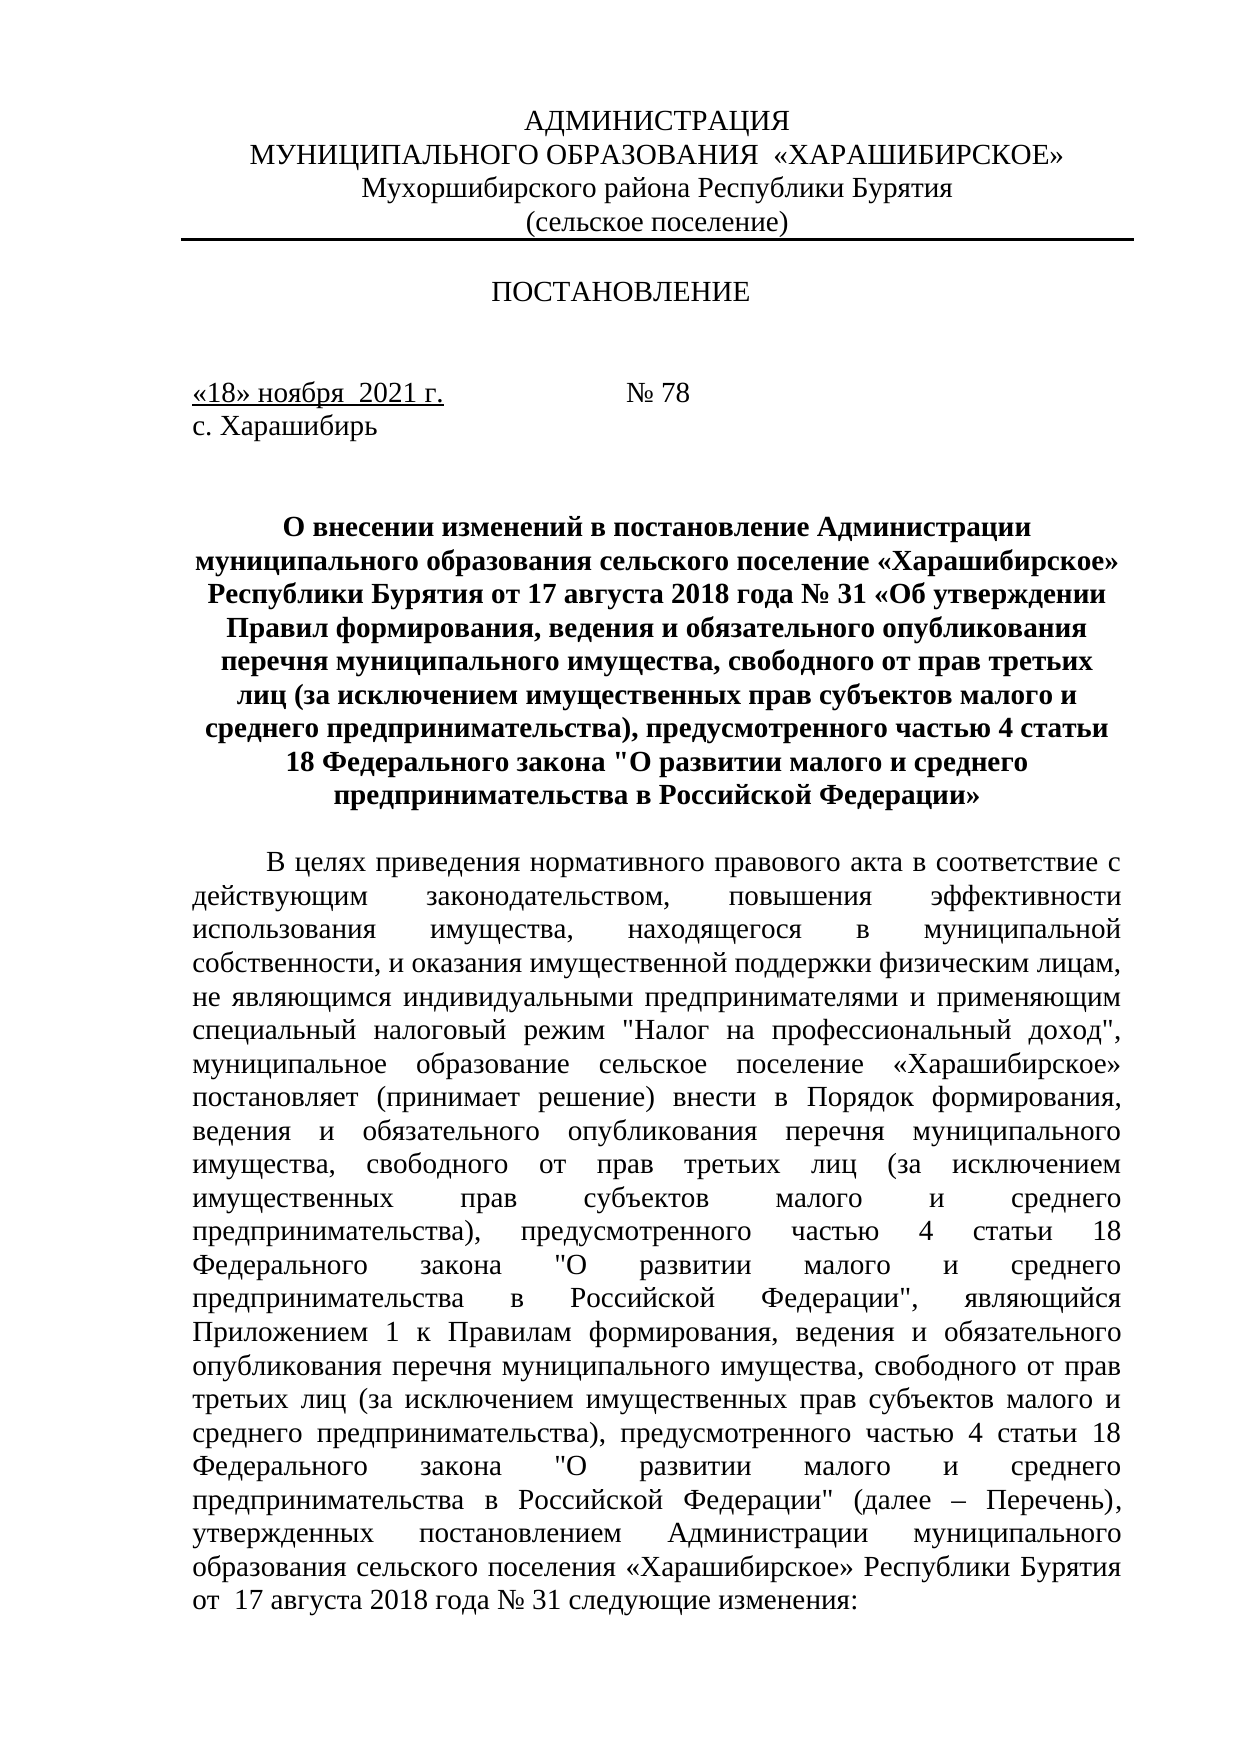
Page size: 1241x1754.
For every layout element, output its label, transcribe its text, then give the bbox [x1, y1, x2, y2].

table_header (сельское поселение) [181, 204, 1133, 238]
text с. Харашибирь [192, 408, 1122, 442]
text О внесении изменений в постановление Администрации муниципального образования сельского поселение «Харашибирское» Республики Бурятия от 17 августа 2018 года № 31 «Об утверждении Правил формирования, ведения и обязательного опубликования перечня муниципального имущества, свободного от прав третьих лиц (за исключением имущественных прав субъектов малого и среднего предпринимательства), предусмотренного частью 4 статьи 18 Федерального закона "О развитии малого и среднего [192, 509, 1122, 777]
text ПОСТАНОВЛЕНИЕ [192, 274, 1122, 308]
text предпринимательства в Российской Федерации» [192, 777, 1122, 811]
text В целях приведения нормативного правового акта в соответствие с действующим законодательством, повышения эффективности использования имущества, находящегося в муниципальной собственности, и оказания имущественной поддержки физическим лицам, не являющимся индивидуальными предпринимателями и применяющим специальный налоговый режим "Налог на профессиональный доход", муниципальное образование сельское поселение «Харашибирское» постановляет (принимает решение) внести в Порядок формирования, ведения и обязательного опубликования перечня муниципального имущества, свободного от прав третьих лиц (за исключением имущественных прав субъектов малого и среднего предпринимательства), предусмотренного частью 4 статьи 18 Федерального закона "О развитии малого и среднего предпринимательства в Российской Федерации", являющийся Приложением 1 к Правилам формирования, ведения и обязательного опубликования перечня муниципального имущества, свободного от прав третьих лиц (за исключением имущественных прав субъектов малого и среднего предпринимательства), предусмотренного частью 4 статьи 18 Федерального закона "О развитии малого и среднего предпринимательства в Российской Федерации" (далее – Перечень), утвержденных постановлением Администрации муниципального образования сельского поселения «Харашибирское» Республики Бурятия от 17 августа 2018 года № 31 следующие изменения: [192, 844, 1122, 1616]
text Мухоршибирского района Республики Бурятия [192, 171, 1122, 204]
text МУНИЦИПАЛЬНОГО ОБРАЗОВАНИЯ «ХАРАШИБИРСКОЕ» [192, 137, 1122, 171]
text АДМИНИСТРАЦИЯ [192, 103, 1122, 137]
text «18» ноября 2021 г. № 78 [192, 375, 1122, 408]
